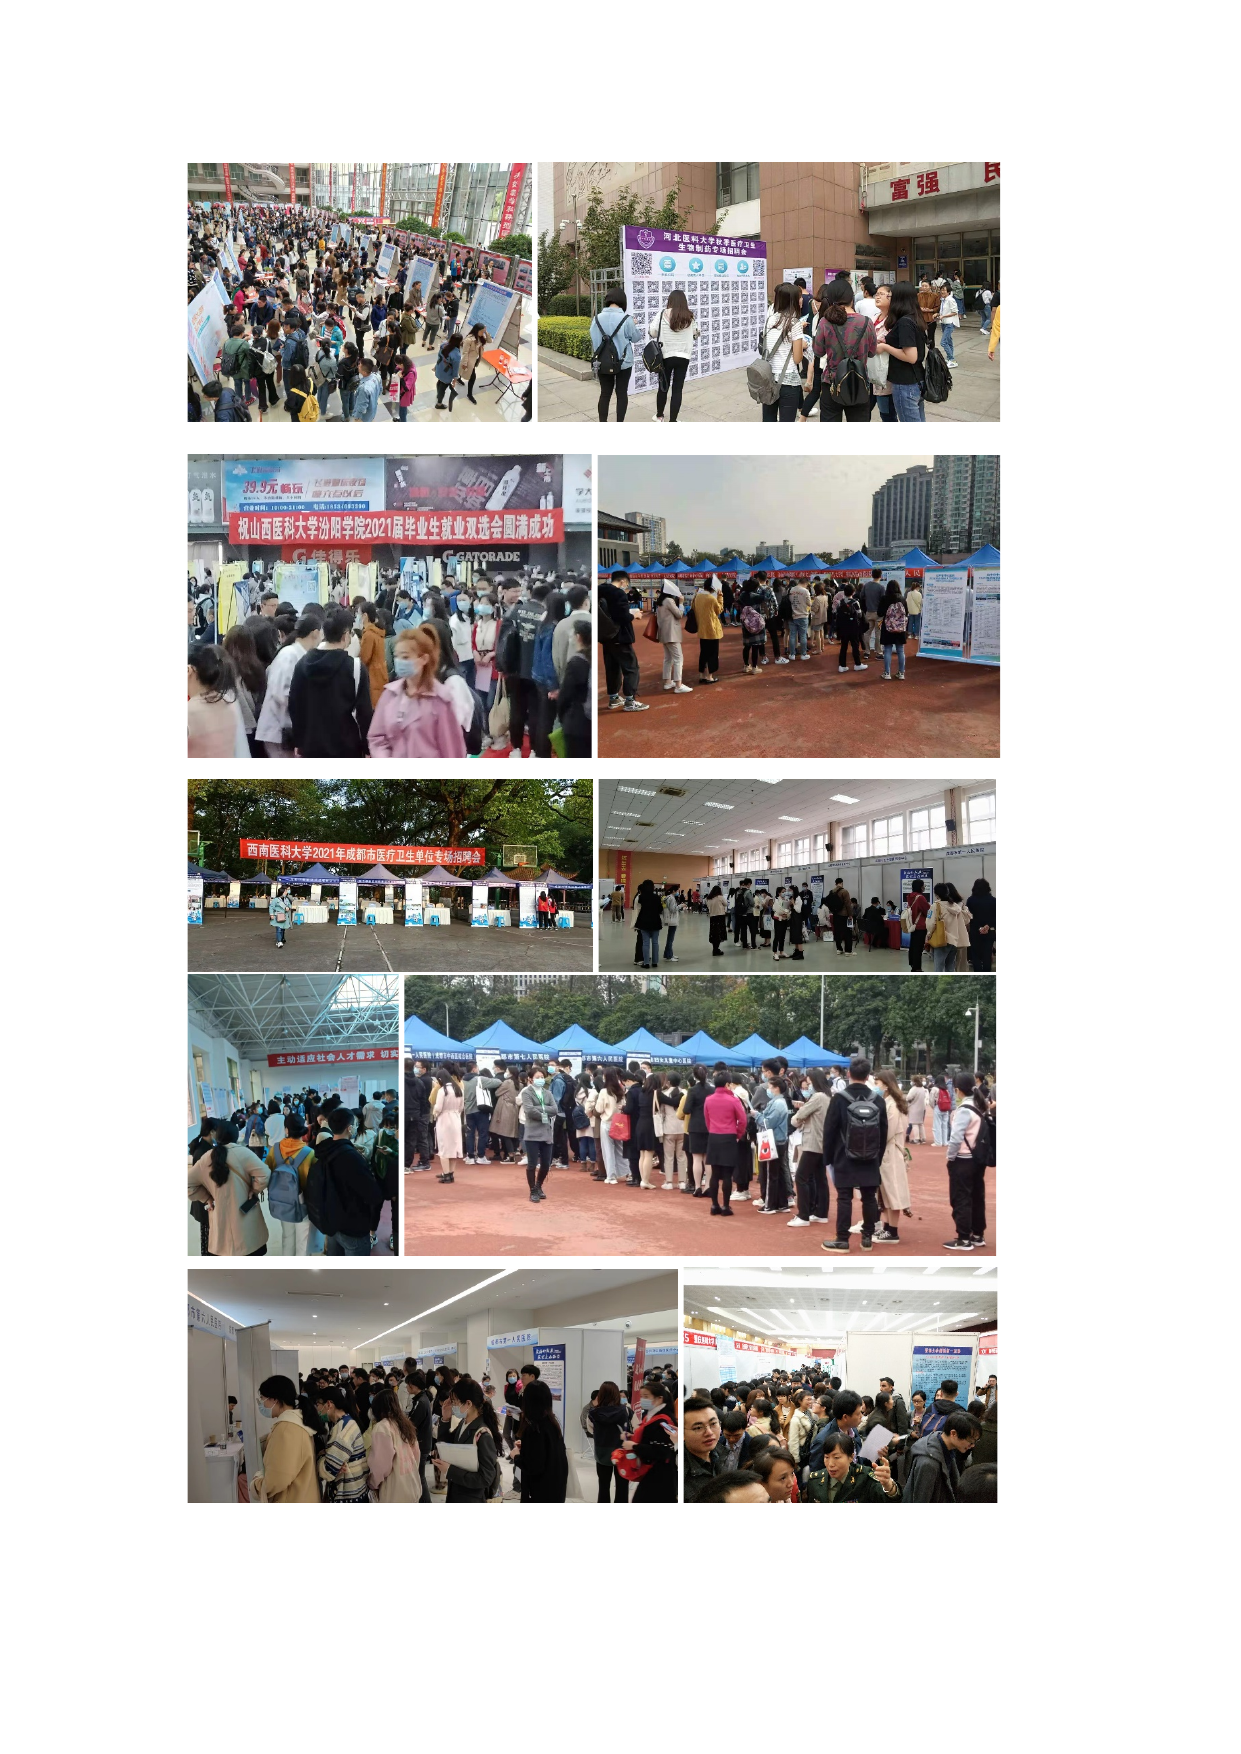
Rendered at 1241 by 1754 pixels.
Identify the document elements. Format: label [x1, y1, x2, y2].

picture [187, 974, 399, 1256]
picture [187, 163, 532, 422]
picture [404, 975, 997, 1256]
picture [597, 455, 1001, 758]
picture [537, 162, 1001, 422]
picture [187, 454, 592, 758]
picture [598, 779, 996, 972]
picture [683, 1267, 998, 1503]
picture [187, 1269, 678, 1503]
picture [187, 779, 593, 972]
